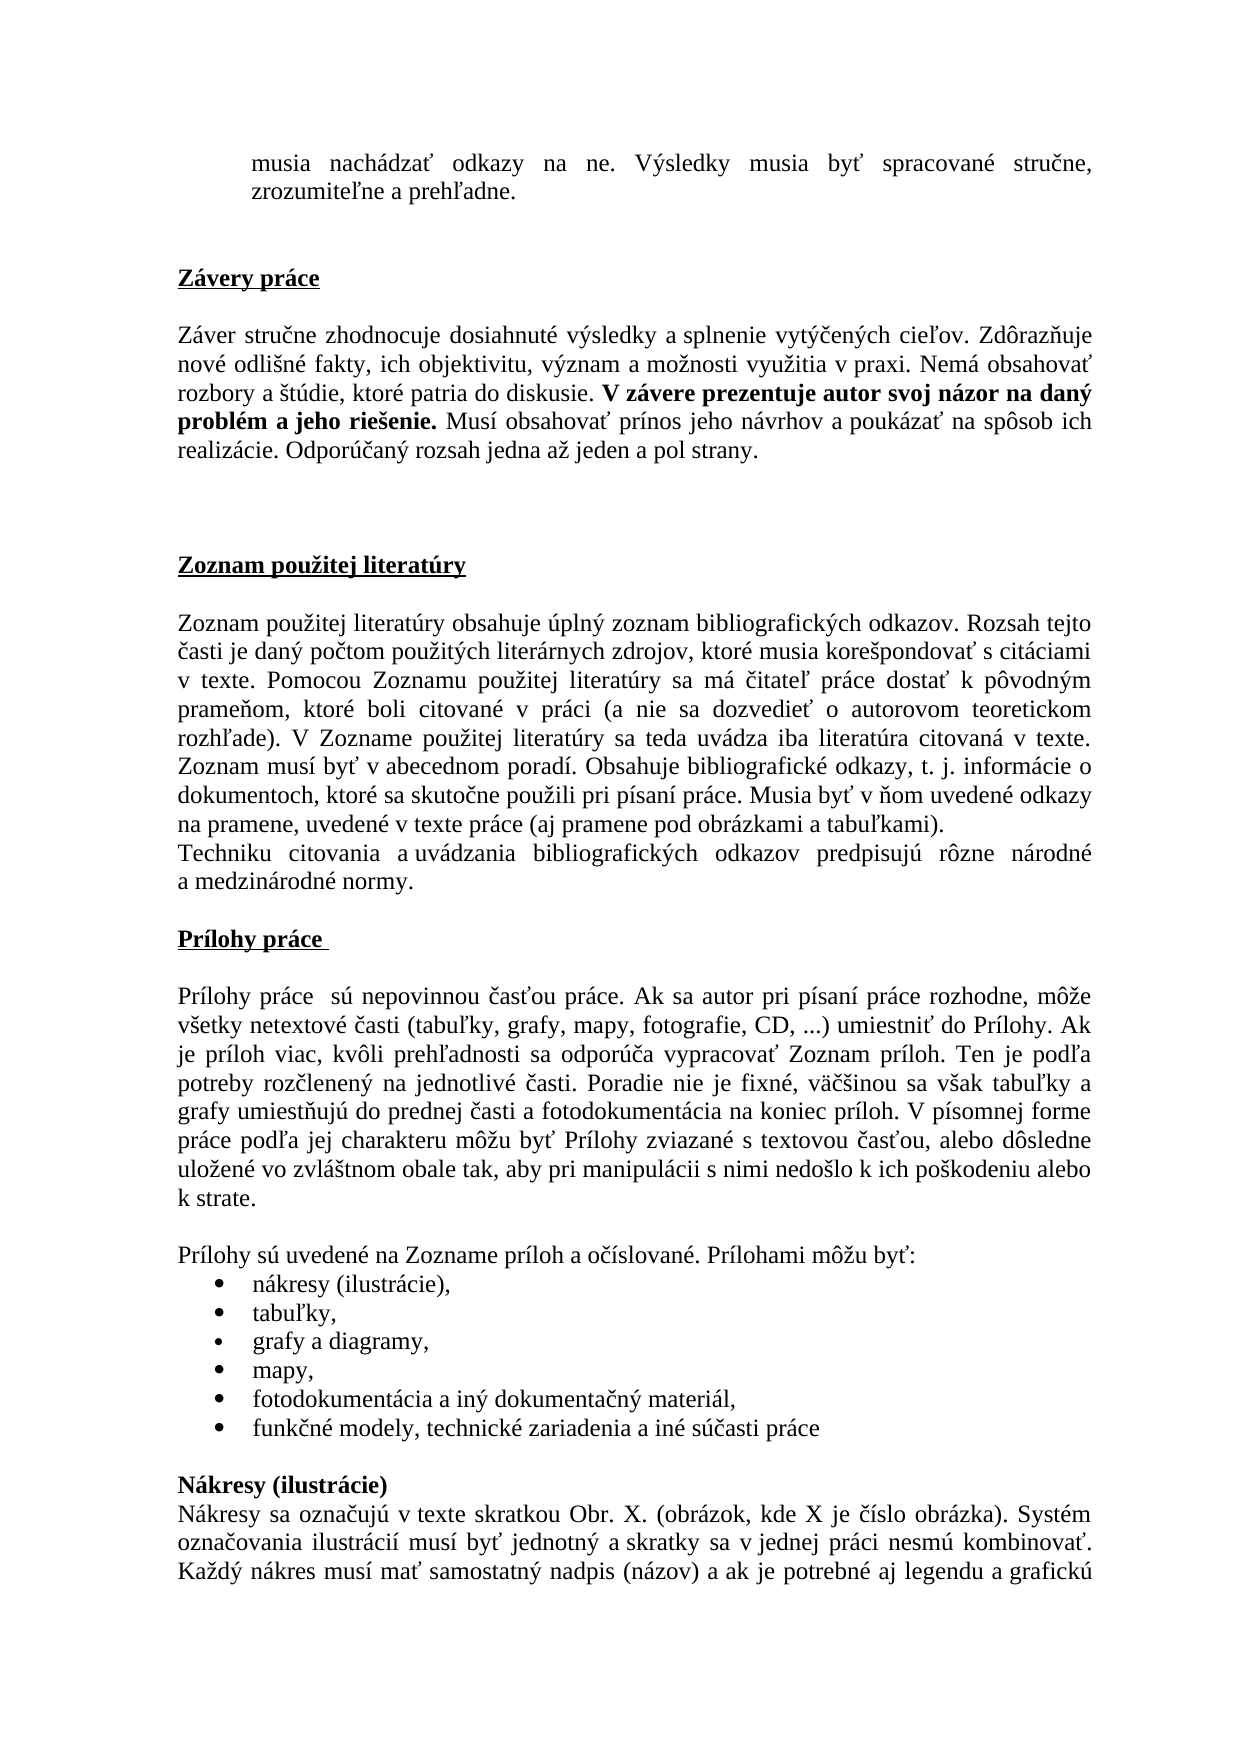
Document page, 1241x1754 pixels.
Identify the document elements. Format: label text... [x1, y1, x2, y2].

list mapy, [215, 1355, 1092, 1384]
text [251, 148, 1092, 205]
text Prílohy sú uvedené na Zozname príloh a očíslované. Prílohami môžu byť: [177, 1240, 1092, 1269]
text Nákresy (ilustrácie) [177, 1470, 1092, 1499]
text Zoznam použitej literatúry [177, 550, 1092, 579]
text Zoznam použitej literatúry obsahuje úplný zoznam bibliografických odkazov. Rozsah tejto časti je daný počtom použitých literárnych zdrojov, ktoré musia korešpondovať s citáciami v texte. Pomocou Zoznamu použitej literatúry sa má čitateľ práce dostať k pôvodným prameňom, ktoré boli citované v práci (a nie sa dozvedieť o autorovom teoretickom rozhľade). V Zozname použitej literatúry sa teda uvádza iba literatúra citovaná v texte. Zoznam musí byť v abecednom poradí. Obsahuje bibliografické odkazy, t. j. informácie o dokumentoch, ktoré sa skutočne použili pri písaní práce. Musia byť v ňom uvedené odkazy na pramene, uvedené v texte práce (aj pramene pod obrázkami a tabuľkami). [177, 608, 1092, 838]
text Prílohy práce sú nepovinnou časťou práce. Ak sa autor pri písaní práce rozhodne, môže všetky netextové časti (tabuľky, grafy, mapy, fotografie, CD, ...) umiestniť do Prílohy. Ak je príloh viac, kvôli prehľadnosti sa odporúča vypracovať Zoznam príloh. Ten je podľa potreby rozčlenený na jednotlivé časti. Poradie nie je fixné, väčšinou sa však tabuľky a grafy umiestňujú do prednej časti a fotodokumentácia na koniec príloh. V písomnej forme práce podľa jej charakteru môžu byť Prílohy zviazané s textovou časťou, alebo dôsledne uložené vo zvláštnom obale tak, aby pri manipulácii s nimi nedošlo k ich poškodeniu alebo k strate. [177, 981, 1092, 1211]
list fotodokumentácia a iný dokumentačný materiál, [215, 1384, 1092, 1413]
text Prílohy práce [177, 924, 1092, 953]
list nákresy (ilustrácie), [215, 1269, 1092, 1298]
list funkčné modely, technické zariadenia a iné súčasti práce [215, 1413, 1092, 1441]
list tabuľky, [215, 1298, 1092, 1326]
text Závery práce [177, 263, 1092, 291]
text Záver stručne zhodnocuje dosiahnuté výsledky a splnenie vytýčených cieľov. Zdôrazňuje nové odlišné fakty, ich objektivitu, význam a možnosti využitia v praxi. Nemá obsahovať rozbory a štúdie, ktoré patria do diskusie. V závere prezentuje autor svoj názor na daný problém a jeho riešenie. Musí obsahovať prínos jeho návrhov a poukázať na spôsob ich realizácie. Odporúčaný rozsah jedna až jeden a pol strany. [177, 320, 1092, 464]
list grafy a diagramy, [215, 1326, 1092, 1355]
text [177, 1499, 1092, 1585]
text Techniku citovania a uvádzania bibliografických odkazov predpisujú rôzne národné a medzinárodné normy. [177, 838, 1092, 895]
